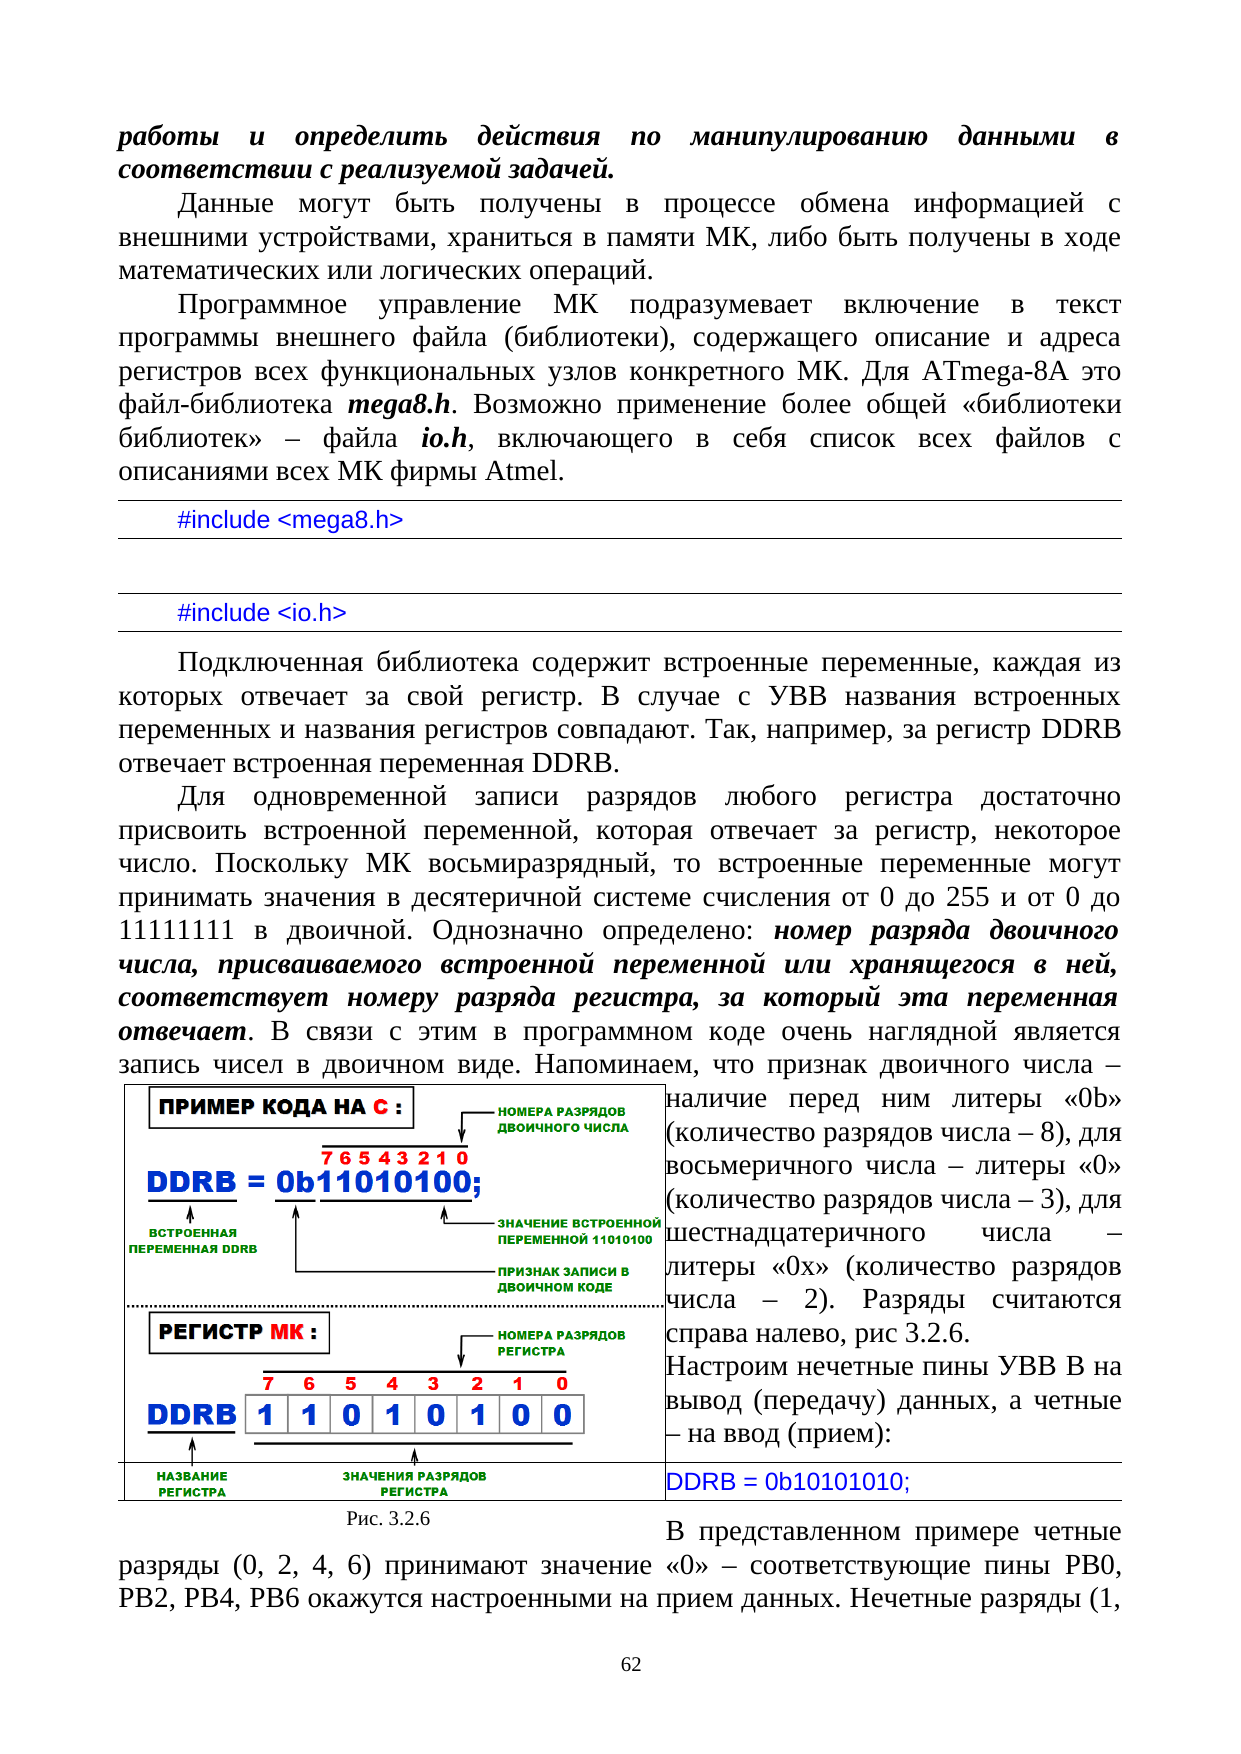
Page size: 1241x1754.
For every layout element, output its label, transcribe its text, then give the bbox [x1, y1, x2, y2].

text Данные могут быть получены в процессе обмена информацией с внешними устройствами, храниться в памяти МК, либо быть получены в ходе математических или логических операций. [118, 185, 1122, 286]
text Настроим нечетные пины УВВ B на вывод (передачу) данных, а четные – на ввод (прием): [118, 1348, 1122, 1449]
text Подключенная библиотека содержит встроенные переменные, каждая из которых отвечает за свой регистр. В случае с УВВ названия встроенных переменных и названия регистров совпадают. Так, например, за регистр DDRB отвечает встроенная переменная DDRB. [118, 644, 1122, 778]
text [118, 1513, 1122, 1614]
text #include <mega8.h> [118, 501, 1122, 538]
text DDRB = 0b10101010; [118, 1463, 1122, 1500]
text #include <io.h> [118, 594, 1122, 631]
text Программное управление МК подразумевает включение в текст программы внешнего файла (библиотеки), содержащего описание и адреса регистров всех функциональных узлов конкретного МК. Для ATmega-8A это файл-библиотека mega8.h. Возможно применение более общей «библиотеки библиотек» – файла io.h, включающего в себя список всех файлов с описаниями всех МК фирмы Atmel. [118, 286, 1122, 487]
text Для одновременной записи разрядов любого регистра достаточно присвоить встроенной переменной, которая отвечает за регистр, некоторое число. Поскольку МК восьмиразрядный, то встроенные переменные могут принимать значения в десятеричной системе счисления от 0 до 255 и от 0 до 11111111 в двоичной. Однозначно определено: номер разряда двоичного числа, присваиваемого встроенной переменной или хранящегося в ней, соответствует номеру разряда регистра, за который эта переменная отвечает. В связи с этим в программном коде очень наглядной является запись чисел в двоичном виде. Напоминаем, что признак двоичного числа – наличие перед ним литеры «0b» (количество разрядов числа – 8), для восьмеричного числа – литеры «0» (количество разрядов числа – 3), для шестнадцатеричного числа – литеры «0x» (количество разрядов числа – 2). Разряды считаются справа налево, рис 3.2.6. [118, 778, 1122, 1348]
picture [125, 1449, 665, 1462]
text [118, 118, 1122, 185]
